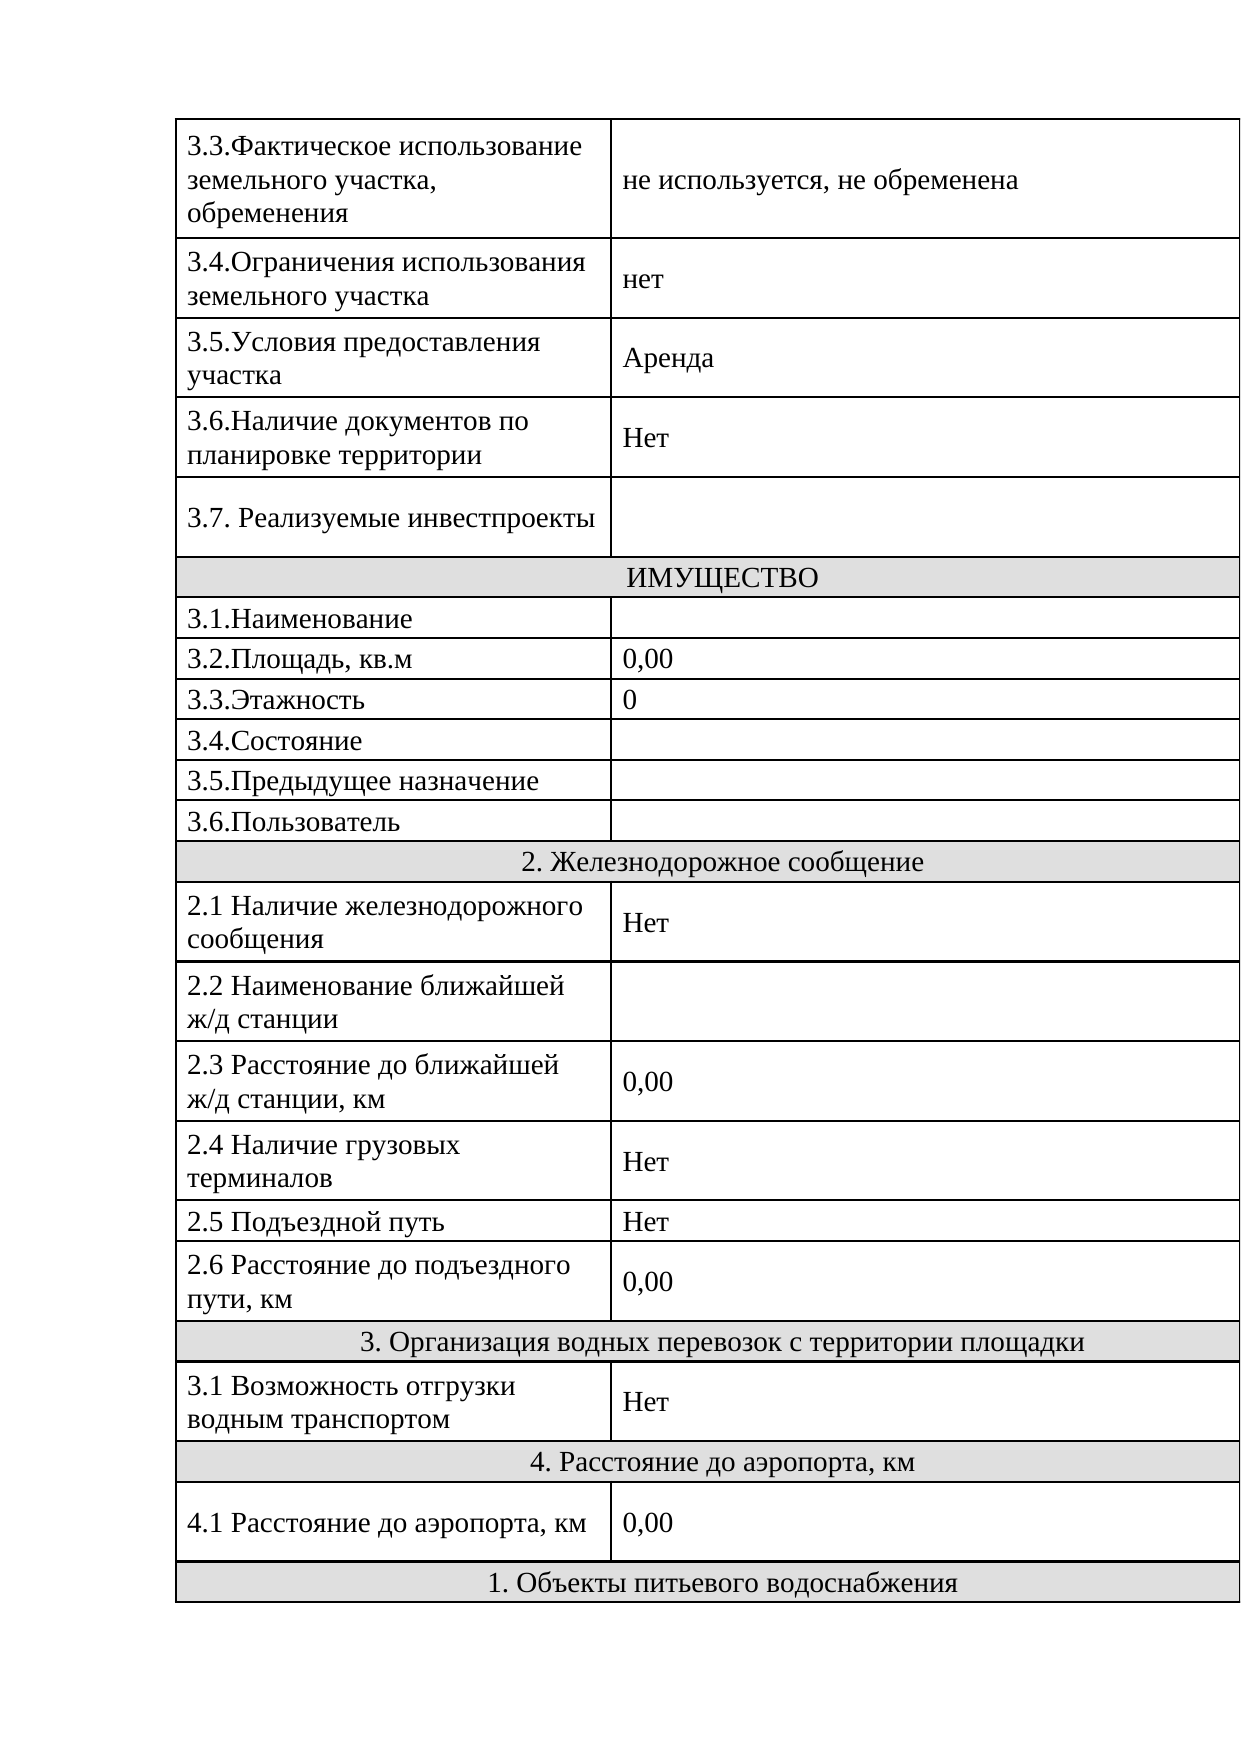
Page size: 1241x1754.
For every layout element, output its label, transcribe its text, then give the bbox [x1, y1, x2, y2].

table_cell 3.4.Состояние [177, 720, 610, 759]
table_cell 3.5.Предыдущее назначение [177, 761, 610, 799]
table_cell 2.4 Наличие грузовых терминалов [177, 1122, 610, 1199]
table_cell [612, 720, 1239, 759]
table_cell 3.1 Возможность отгрузки водным транспортом [177, 1363, 610, 1440]
table_cell 3.5.Условия предоставления участка [177, 319, 610, 396]
table_cell 0,00 [612, 1042, 1239, 1120]
table_cell 0 [612, 680, 1239, 718]
table_cell Аренда [612, 319, 1239, 396]
table_cell не используется, не обременена [612, 120, 1239, 237]
table_cell [612, 801, 1239, 840]
table_cell 0,00 [612, 1242, 1239, 1320]
table_cell 3.6.Пользователь [177, 801, 610, 840]
table_cell 2.5 Подъездной путь [177, 1201, 610, 1240]
table_cell 3.3.Этажность [177, 680, 610, 718]
table_cell [612, 598, 1239, 637]
table_cell [612, 761, 1239, 799]
table_cell Нет [612, 1201, 1239, 1240]
table_cell 3.2.Площадь, кв.м [177, 639, 610, 677]
table_cell 3.3.Фактическое использование земельного участка, обременения [177, 120, 610, 237]
table_cell 4.1 Расстояние до аэропорта, км [177, 1483, 610, 1560]
table_cell 3.7. Реализуемые инвестпроекты [177, 478, 610, 556]
table_cell 2. Железнодорожное сообщение [177, 842, 1239, 881]
table_cell ИМУЩЕСТВО [177, 558, 1239, 596]
table_cell 3.6.Наличие документов по планировке территории [177, 398, 610, 476]
table_cell Нет [612, 883, 1239, 960]
table_cell 2.3 Расстояние до ближайшей ж/д станции, км [177, 1042, 610, 1120]
table_cell [612, 478, 1239, 556]
table_cell 1. Объекты питьевого водоснабжения [177, 1563, 1239, 1601]
table_cell 0,00 [612, 1483, 1239, 1560]
table_cell 3.1.Наименование [177, 598, 610, 637]
table_cell 2.6 Расстояние до подъездного пути, км [177, 1242, 610, 1320]
table_cell [612, 963, 1239, 1040]
table_cell 2.1 Наличие железнодорожного сообщения [177, 883, 610, 960]
table_cell 0,00 [612, 639, 1239, 677]
table_cell нет [612, 239, 1239, 317]
table_cell 3.4.Ограничения использования земельного участка [177, 239, 610, 317]
table_cell 4. Расстояние до аэропорта, км [177, 1442, 1239, 1481]
table_cell 2.2 Наименование ближайшей ж/д станции [177, 963, 610, 1040]
table_cell Нет [612, 1363, 1239, 1440]
table_cell 3. Организация водных перевозок с территории площадки [177, 1322, 1239, 1360]
table_cell Нет [612, 1122, 1239, 1199]
table_cell Нет [612, 398, 1239, 476]
